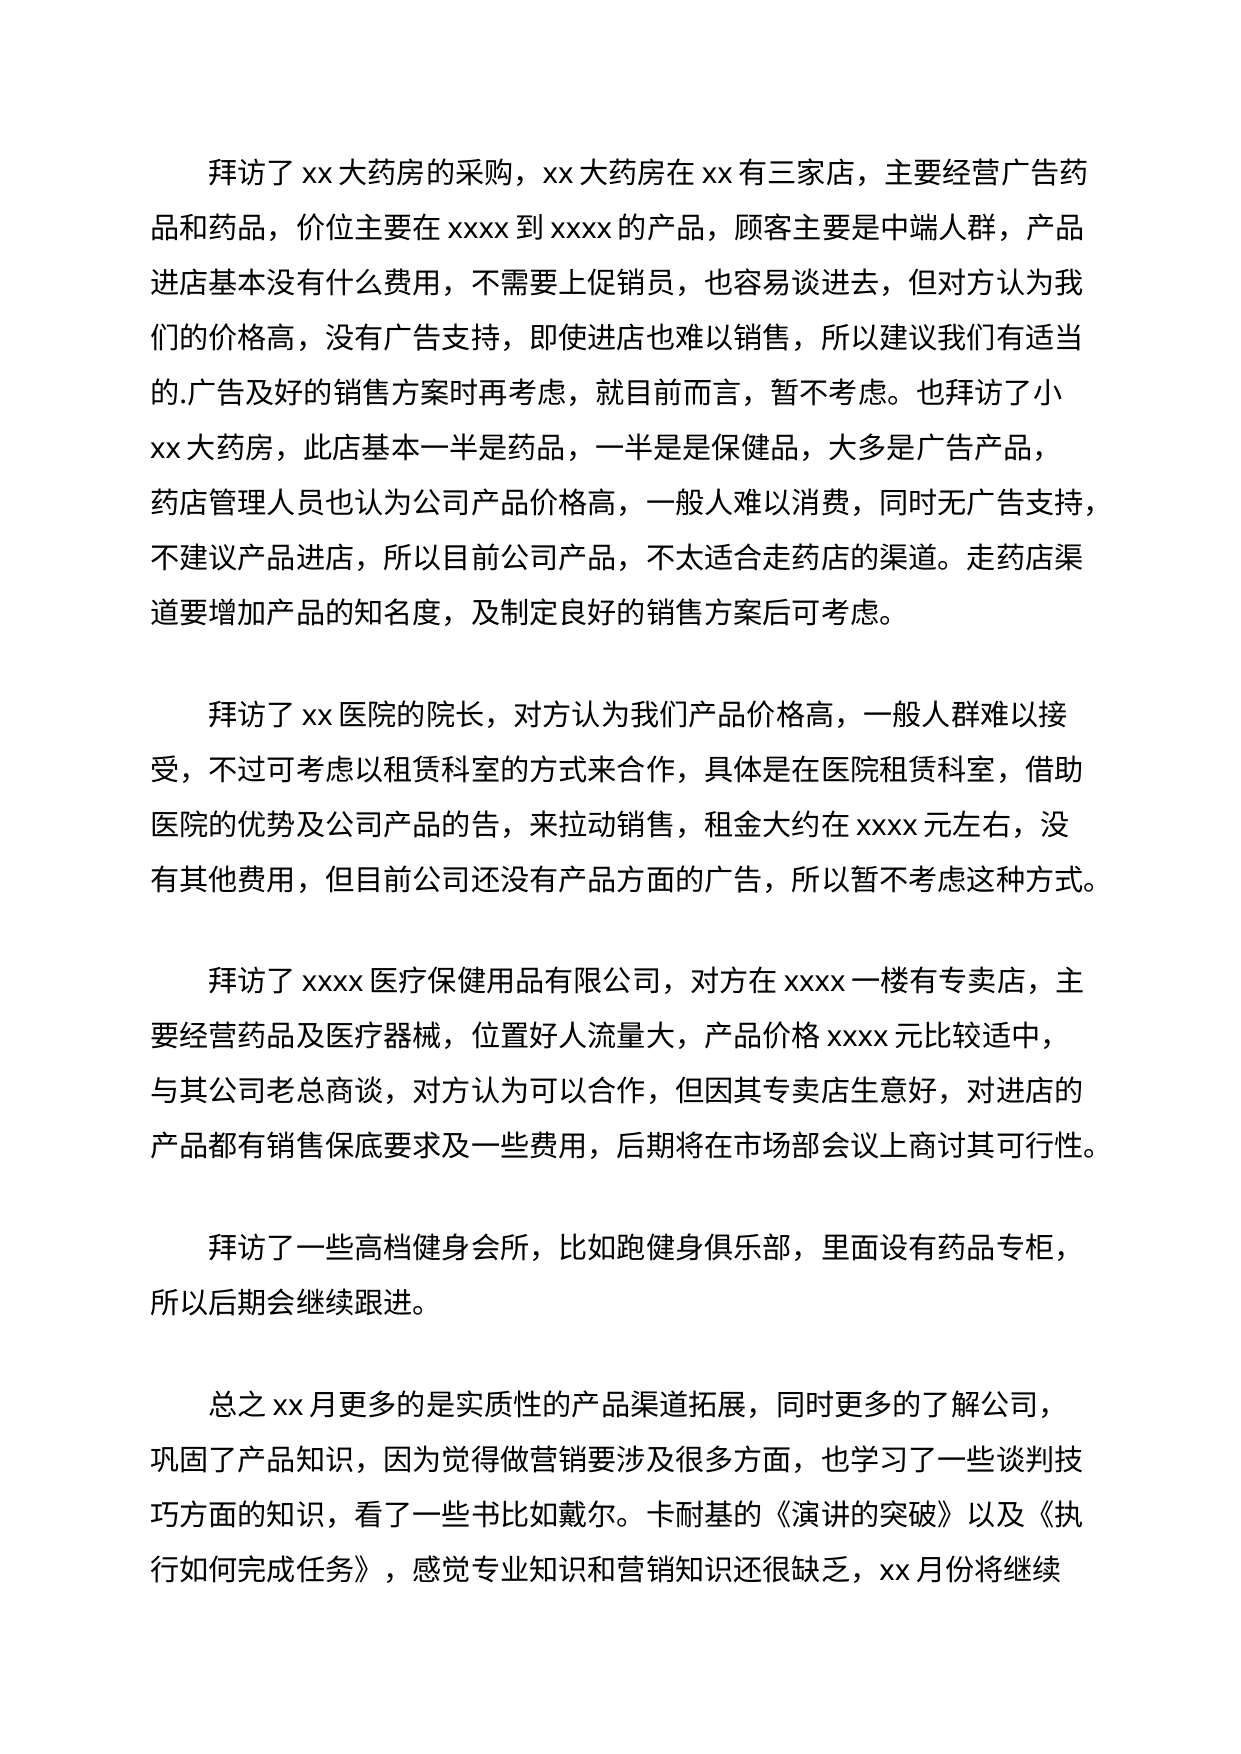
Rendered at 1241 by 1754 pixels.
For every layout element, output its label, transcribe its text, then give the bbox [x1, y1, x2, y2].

text 拜访了xx大药房的采购，xx大药房在xx有三家店，主要经营广告药品和药品，价位主要在xxxx到xxxx的产品，顾客主要是中端人群，产品进店基本没有什么费用，不需要上促销员，也容易谈进去，但对方认为我们的价格高，没有广告支持，即使进店也难以销售，所以建议我们有适当的.广告及好的销售方案时再考虑，就目前而言，暂不考虑。也拜访了小xx大药房，此店基本一半是药品，一半是是保健品，大多是广告产品，药店管理人员也认为公司产品价格高，一般人难以消费，同时无广告支持，不建议产品进店，所以目前公司产品，不太适合走药店的渠道。走药店渠道要增加产品的知名度，及制定良好的销售方案后可考虑。 [150, 150, 1090, 632]
text 拜访了xxxx医疗保健用品有限公司，对方在xxxx一楼有专卖店，主要经营药品及医疗器械，位置好人流量大，产品价格xxxx元比较适中，与其公司老总商谈，对方认为可以合作，但因其专卖店生意好，对进店的产品都有销售保底要求及一些费用，后期将在市场部会议上商讨其可行性。 [150, 958, 1090, 1165]
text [150, 1381, 1090, 1588]
text 拜访了xx医院的院长，对方认为我们产品价格高，一般人群难以接受，不过可考虑以租赁科室的方式来合作，具体是在医院租赁科室，借助医院的优势及公司产品的告，来拉动销售，租金大约在xxxx元左右，没有其他费用，但目前公司还没有产品方面的广告，所以暂不考虑这种方式。 [150, 691, 1090, 898]
text 拜访了一些高档健身会所，比如跑健身俱乐部，里面设有药品专柜，所以后期会继续跟进。 [150, 1225, 1090, 1322]
